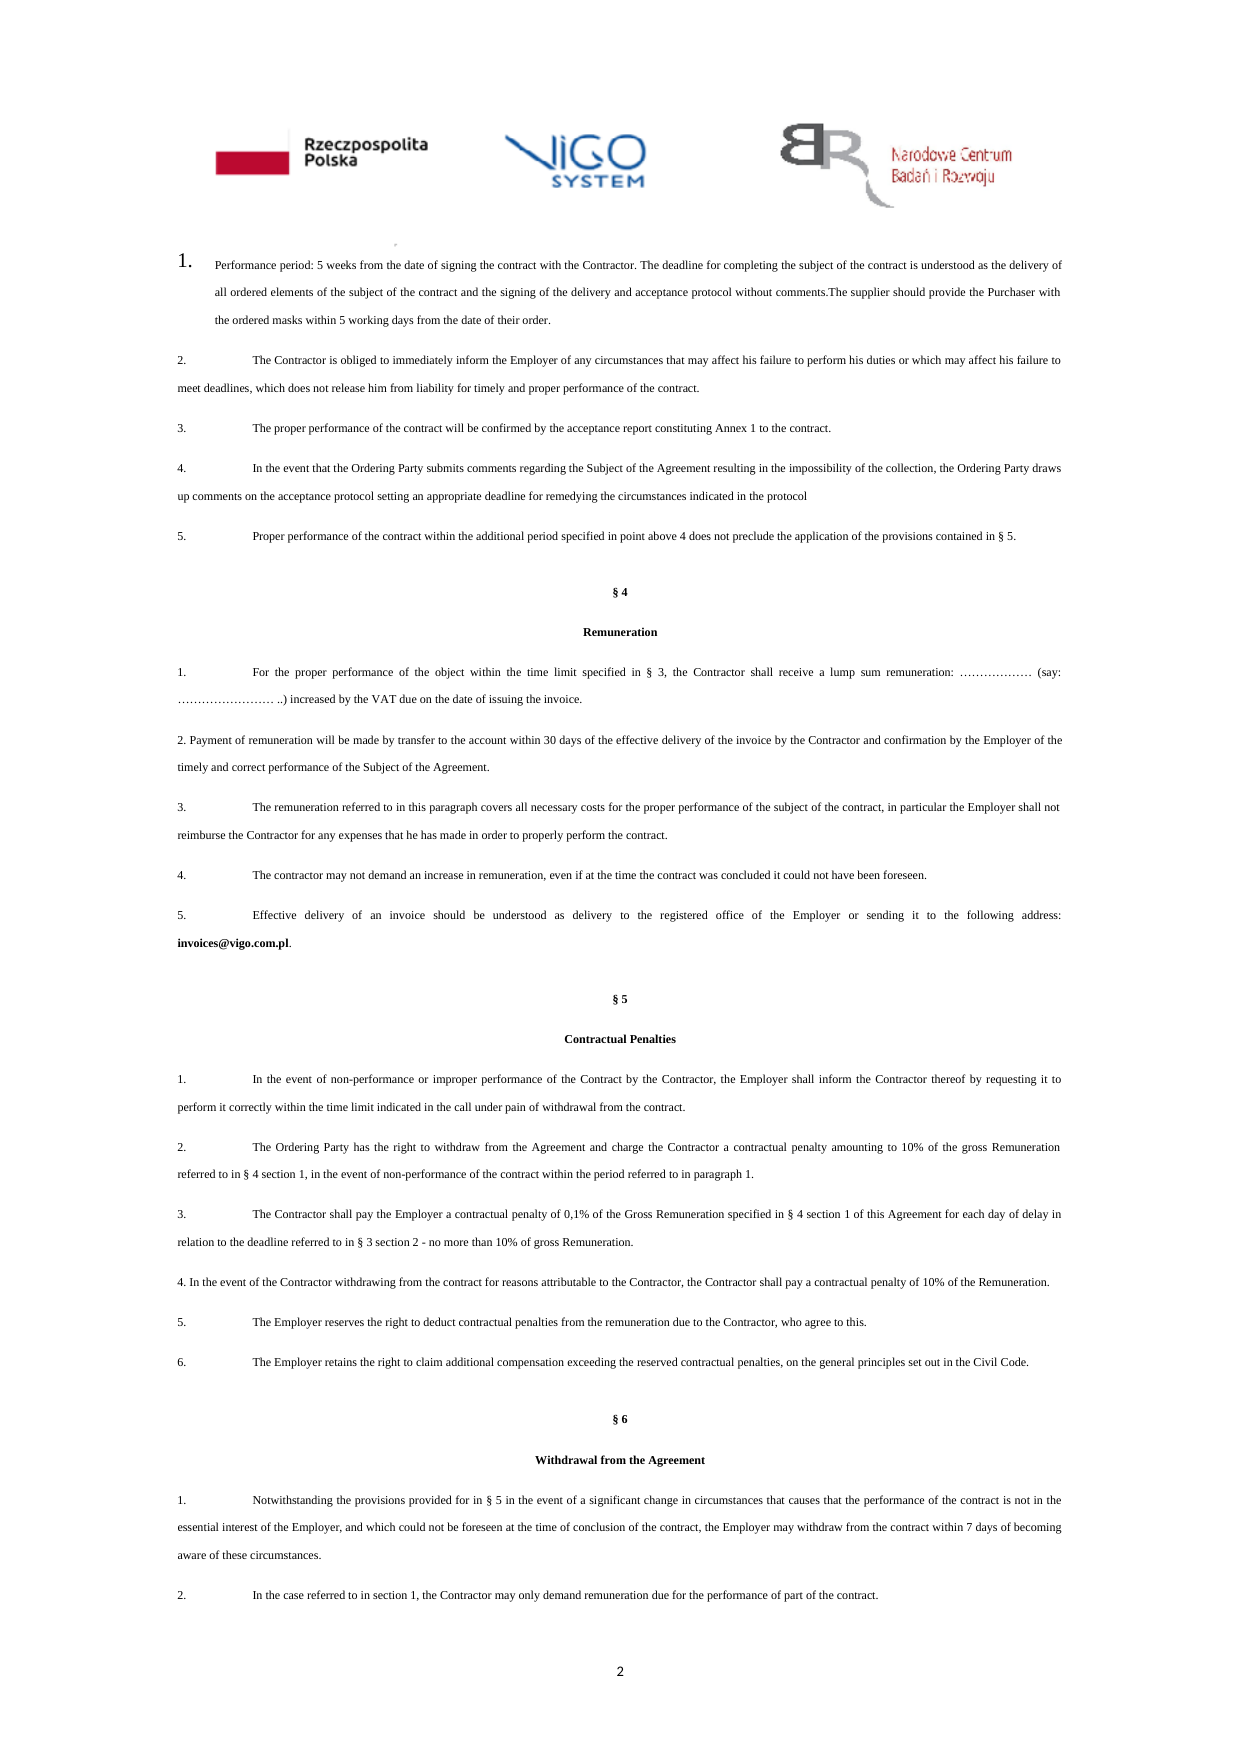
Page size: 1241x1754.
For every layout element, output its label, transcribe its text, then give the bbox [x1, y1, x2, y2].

text 3. The remuneration referred to in this paragraph covers all necessary costs for the proper performance of the subject of the contract, in particular the Employer shall not reimburse the Contractor for any expenses that he has made in order to properly perform the contract. [177, 790, 1063, 842]
text 2. The Ordering Party has the right to withdraw from the Agreement and charge the Contractor a contractual penalty amounting to 10% of the gross Remuneration referred to in § 4 section 1, in the event of non-performance of the contract within the period referred to in paragraph 1. [177, 1130, 1063, 1182]
text 4. In the event that the Ordering Party submits comments regarding the Subject of the Agreement resulting in the impossibility of the collection, the Ordering Party draws up comments on the acceptance protocol setting an appropriate deadline for remedying the circumstances indicated in the protocol [177, 451, 1063, 503]
text 2. In the case referred to in section 1, the Contractor may only demand remuneration due for the performance of part of the contract. [177, 1578, 1063, 1602]
picture [177, 73, 1062, 248]
text § 4 [177, 575, 1063, 599]
text 3. The proper performance of the contract will be confirmed by the acceptance report constituting Annex 1 to the contract. [177, 411, 1063, 435]
text § 6 [177, 1403, 1063, 1427]
text 1. For the proper performance of the object within the time limit specified in § 3, the Contractor shall receive a lump sum remuneration: ……………… (say: …………………… ..) increased by the VAT due on the date of issuing the invoice. [177, 655, 1063, 707]
text 4. The contractor may not demand an increase in remuneration, even if at the time the contract was concluded it could not have been foreseen. [177, 858, 1063, 882]
text 2. Payment of remuneration will be made by transfer to the account within 30 days of the effective delivery of the invoice by the Contractor and confirmation by the Employer of the timely and correct performance of the Subject of the Agreement. [177, 723, 1063, 774]
text 2. The Contractor is obliged to immediately inform the Employer of any circumstances that may affect his failure to perform his duties or which may affect his failure to meet deadlines, which does not release him from liability for timely and proper performance of the contract. [177, 343, 1063, 395]
text Remuneration [177, 615, 1063, 639]
text § 5 [177, 982, 1063, 1006]
text 5. Proper performance of the contract within the additional period specified in point above 4 does not preclude the application of the provisions contained in § 5. [177, 519, 1063, 543]
text 6. The Employer retains the right to claim additional compensation exceeding the reserved contractual penalties, on the general principles set out in the Civil Code. [177, 1346, 1063, 1369]
text 1. In the event of non-performance or improper performance of the Contract by the Contractor, the Employer shall inform the Contractor thereof by requesting it to perform it correctly within the time limit indicated in the call under pain of withdrawal from the contract. [177, 1062, 1063, 1114]
list Performance period: 5 weeks from the date of signing the contract with the Contractor. The deadline for completing the subject of the contract is understood as the delivery of all ordered elements of the subject of the contract and the signing of the delivery and acceptance protocol without comments.The supplier should provide the Purchaser with the ordered masks within 5 working days from the date of their order. [177, 248, 1063, 327]
text Withdrawal from the Agreement [177, 1443, 1063, 1467]
text 1. Notwithstanding the provisions provided for in § 5 in the event of a significant change in circumstances that causes that the performance of the contract is not in the essential interest of the Employer, and which could not be foreseen at the time of conclusion of the contract, the Employer may withdraw from the contract within 7 days of becoming aware of these circumstances. [177, 1483, 1063, 1562]
text 4. In the event of the Contractor withdrawing from the contract for reasons attributable to the Contractor, the Contractor shall pay a contractual penalty of 10% of the Remuneration. [177, 1265, 1063, 1289]
text 3. The Contractor shall pay the Employer a contractual penalty of 0,1% of the Gross Remuneration specified in § 4 section 1 of this Agreement for each day of delay in relation to the deadline referred to in § 3 section 2 - no more than 10% of gross Remuneration. [177, 1198, 1063, 1249]
text 5. Effective delivery of an invoice should be understood as delivery to the registered office of the Employer or sending it to the following address: invoices@vigo.com.pl. [177, 898, 1063, 950]
text Contractual Penalties [177, 1022, 1063, 1046]
text 5. The Employer reserves the right to deduct contractual penalties from the remuneration due to the Contractor, who agree to this. [177, 1305, 1063, 1329]
